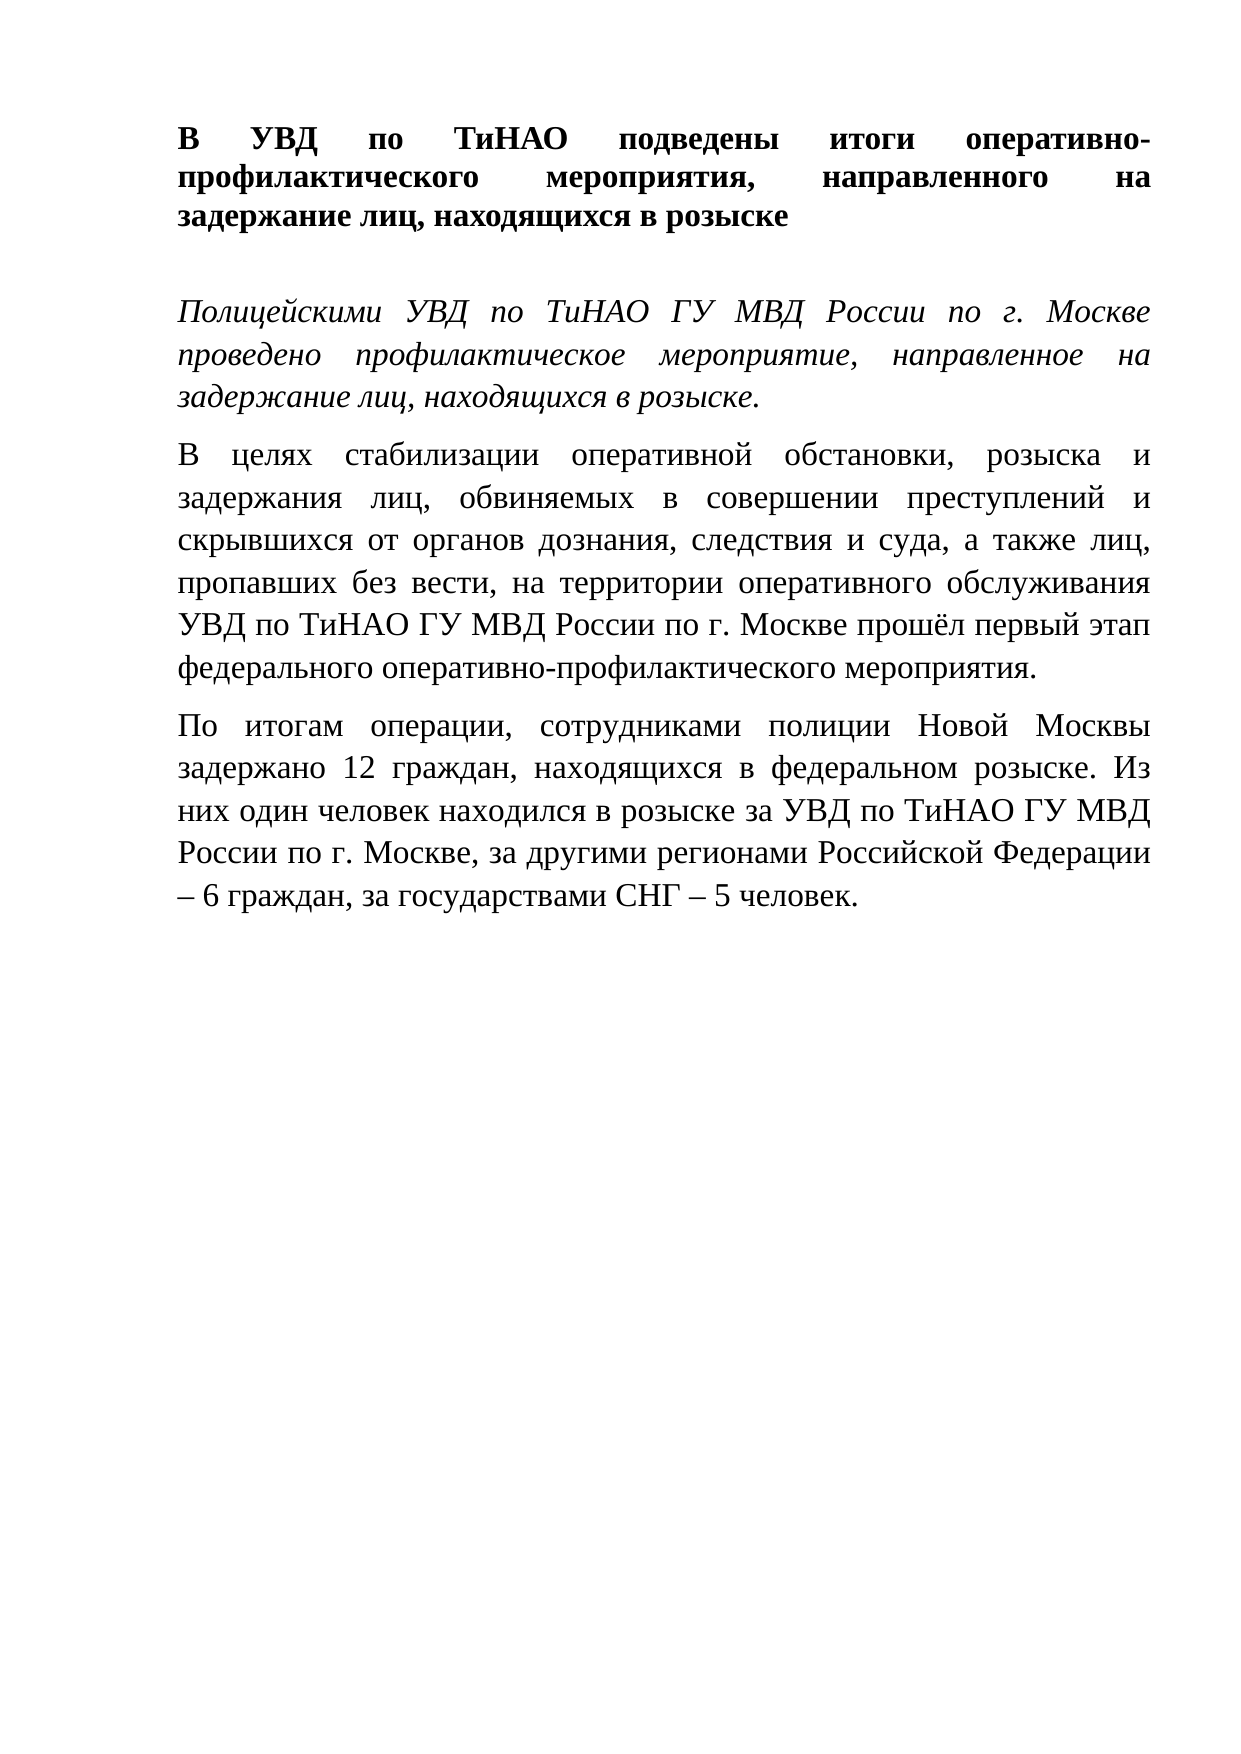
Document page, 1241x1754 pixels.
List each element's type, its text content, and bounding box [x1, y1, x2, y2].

text В целях стабилизации оперативной обстановки, розыска и задержания лиц, обвиняемых в совершении преступлений и скрывшихся от органов дознания, следствия и суда, а также лиц, пропавших без вести, на территории оперативного обслуживания УВД по ТиНАО ГУ МВД России по г. Москве прошёл первый этап федерального оперативно-профилактического мероприятия. [177, 430, 1152, 685]
text По итогам операции, сотрудниками полиции Новой Москвы задержано 12 граждан, находящихся в федеральном розыске. Из них один человек находился в розыске за УВД по ТиНАО ГУ МВД России по г. Москве, за другими регионами Российской Федерации – 6 граждан, за государствами СНГ – 5 человек. [177, 701, 1152, 913]
text Полицейскими УВД по ТиНАО ГУ МВД России по г. Москве проведено профилактическое мероприятие, направленное на задержание лиц, находящихся в розыске. [177, 287, 1152, 414]
text В УВД по ТиНАО подведены итоги оперативно-профилактического мероприятия, направленного на задержание лиц, находящихся в розыске [177, 118, 1152, 233]
